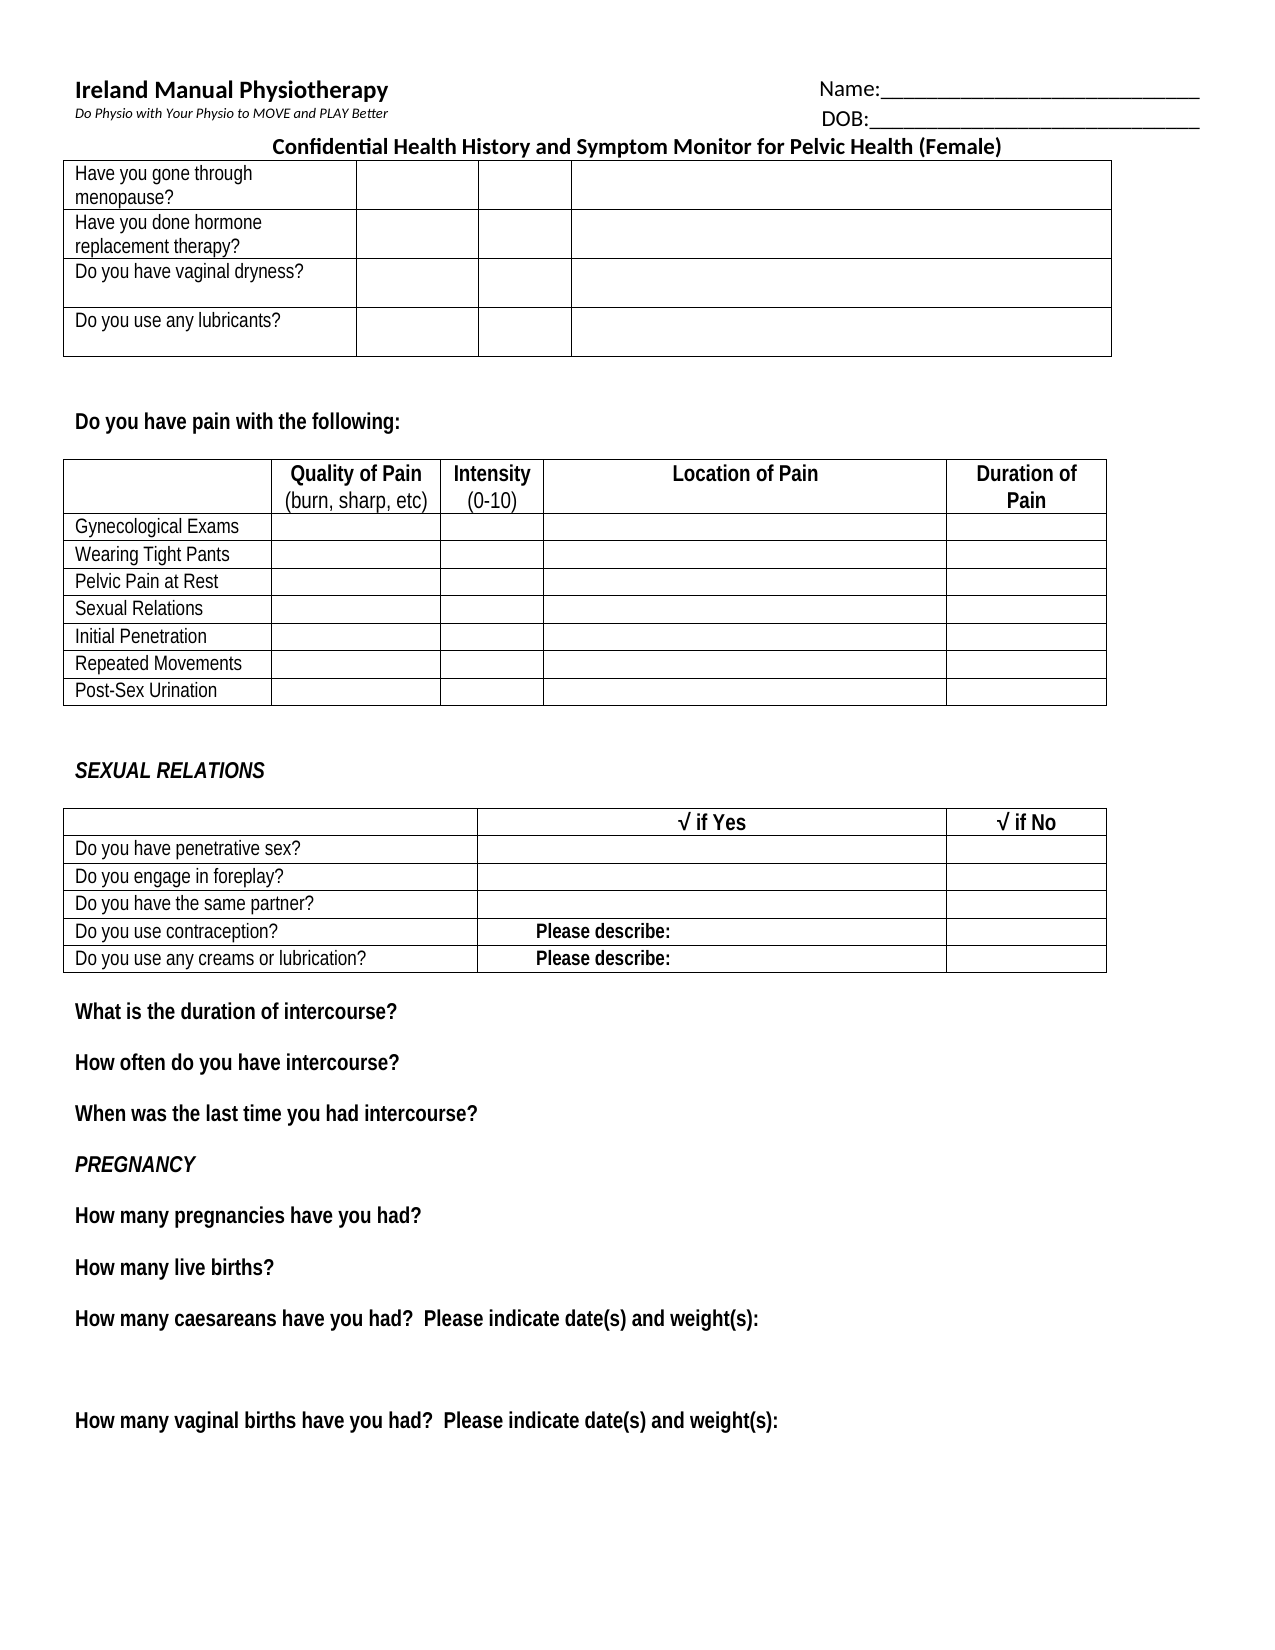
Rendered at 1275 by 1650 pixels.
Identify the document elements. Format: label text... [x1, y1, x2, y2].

text When was the last time you had intercourse? [75, 1100, 1200, 1127]
table_cell [544, 679, 946, 705]
table_cell [441, 569, 543, 595]
table_cell [478, 864, 946, 890]
table_cell [947, 514, 1106, 540]
table_cell [357, 259, 478, 307]
table_cell Gynecological Exams [64, 514, 271, 540]
table_cell Have you gone through menopause? [64, 161, 356, 209]
table_cell Post-Sex Urination [64, 679, 271, 705]
table_cell [272, 569, 440, 595]
table_cell [441, 596, 543, 623]
table_header [64, 809, 477, 835]
table_cell [947, 679, 1106, 705]
table_cell [441, 679, 543, 705]
table_cell [479, 161, 571, 209]
table_header √ if Yes [478, 809, 946, 835]
table_cell Do you use any creams or lubrication? [64, 946, 477, 972]
table_header Intensity (0-10) [441, 460, 543, 513]
table_cell [947, 569, 1106, 595]
table_cell [947, 891, 1106, 917]
table_cell [357, 210, 478, 258]
table_cell [441, 514, 543, 540]
table_cell Have you done hormone replacement therapy? [64, 210, 356, 258]
table_cell [572, 210, 1111, 258]
table_header √ if No [947, 809, 1106, 835]
table_cell [947, 946, 1106, 972]
table_cell Please describe: [478, 919, 946, 945]
table_cell [544, 514, 946, 540]
table_cell [479, 308, 571, 356]
table_cell [544, 624, 946, 650]
table_cell [572, 308, 1111, 356]
table_cell Pelvic Pain at Rest [64, 569, 271, 595]
table_cell [947, 541, 1106, 568]
table_cell [947, 651, 1106, 677]
table_cell [544, 651, 946, 677]
table_cell [947, 864, 1106, 890]
text PREGNANCY [75, 1151, 1200, 1178]
table_cell [479, 210, 571, 258]
table_cell [947, 624, 1106, 650]
table_cell [478, 891, 946, 917]
table_cell Do you have penetrative sex? [64, 836, 477, 863]
table_cell [544, 569, 946, 595]
table_cell [357, 161, 478, 209]
text How often do you have intercourse? [75, 1049, 1200, 1076]
table_cell [272, 624, 440, 650]
text How many pregnancies have you had? [75, 1202, 1200, 1229]
table_cell [272, 679, 440, 705]
table_cell [272, 514, 440, 540]
table_cell Initial Penetration [64, 624, 271, 650]
table_cell [272, 651, 440, 677]
table_cell [441, 624, 543, 650]
table_cell [357, 308, 478, 356]
table_cell Do you use any lubricants? [64, 308, 356, 356]
table_cell [947, 919, 1106, 945]
table_header [64, 460, 271, 513]
table_cell [478, 836, 946, 863]
table_cell [572, 161, 1111, 209]
table_cell [441, 541, 543, 568]
table_cell [272, 596, 440, 623]
table_cell Do you engage in foreplay? [64, 864, 477, 890]
table_header Duration of Pain [947, 460, 1106, 513]
text Do you have pain with the following: [75, 408, 1200, 434]
table_cell [479, 259, 571, 307]
table_cell Do you have the same partner? [64, 891, 477, 917]
table_cell Sexual Relations [64, 596, 271, 623]
table_cell [572, 259, 1111, 307]
table_cell Wearing Tight Pants [64, 541, 271, 568]
table_cell [272, 541, 440, 568]
text How many caesareans have you had? Please indicate date(s) and weight(s): [75, 1304, 1200, 1331]
text How many vaginal births have you had? Please indicate date(s) and weight(s): [75, 1407, 1200, 1433]
text What is the duration of intercourse? [75, 998, 1200, 1025]
text SEXUAL RELATIONS [75, 757, 1200, 783]
table_cell Do you have vaginal dryness? [64, 259, 356, 307]
table_cell Do you use contraception? [64, 919, 477, 945]
table_cell [947, 836, 1106, 863]
table_cell [544, 541, 946, 568]
table_cell [441, 651, 543, 677]
table_cell [947, 596, 1106, 623]
table_cell [544, 596, 946, 623]
text How many live births? [75, 1253, 1200, 1280]
table_header Location of Pain [544, 460, 946, 513]
table_cell Please describe: [478, 946, 946, 972]
table_header Quality of Pain (burn, sharp, etc) [272, 460, 440, 513]
table_cell Repeated Movements [64, 651, 271, 677]
